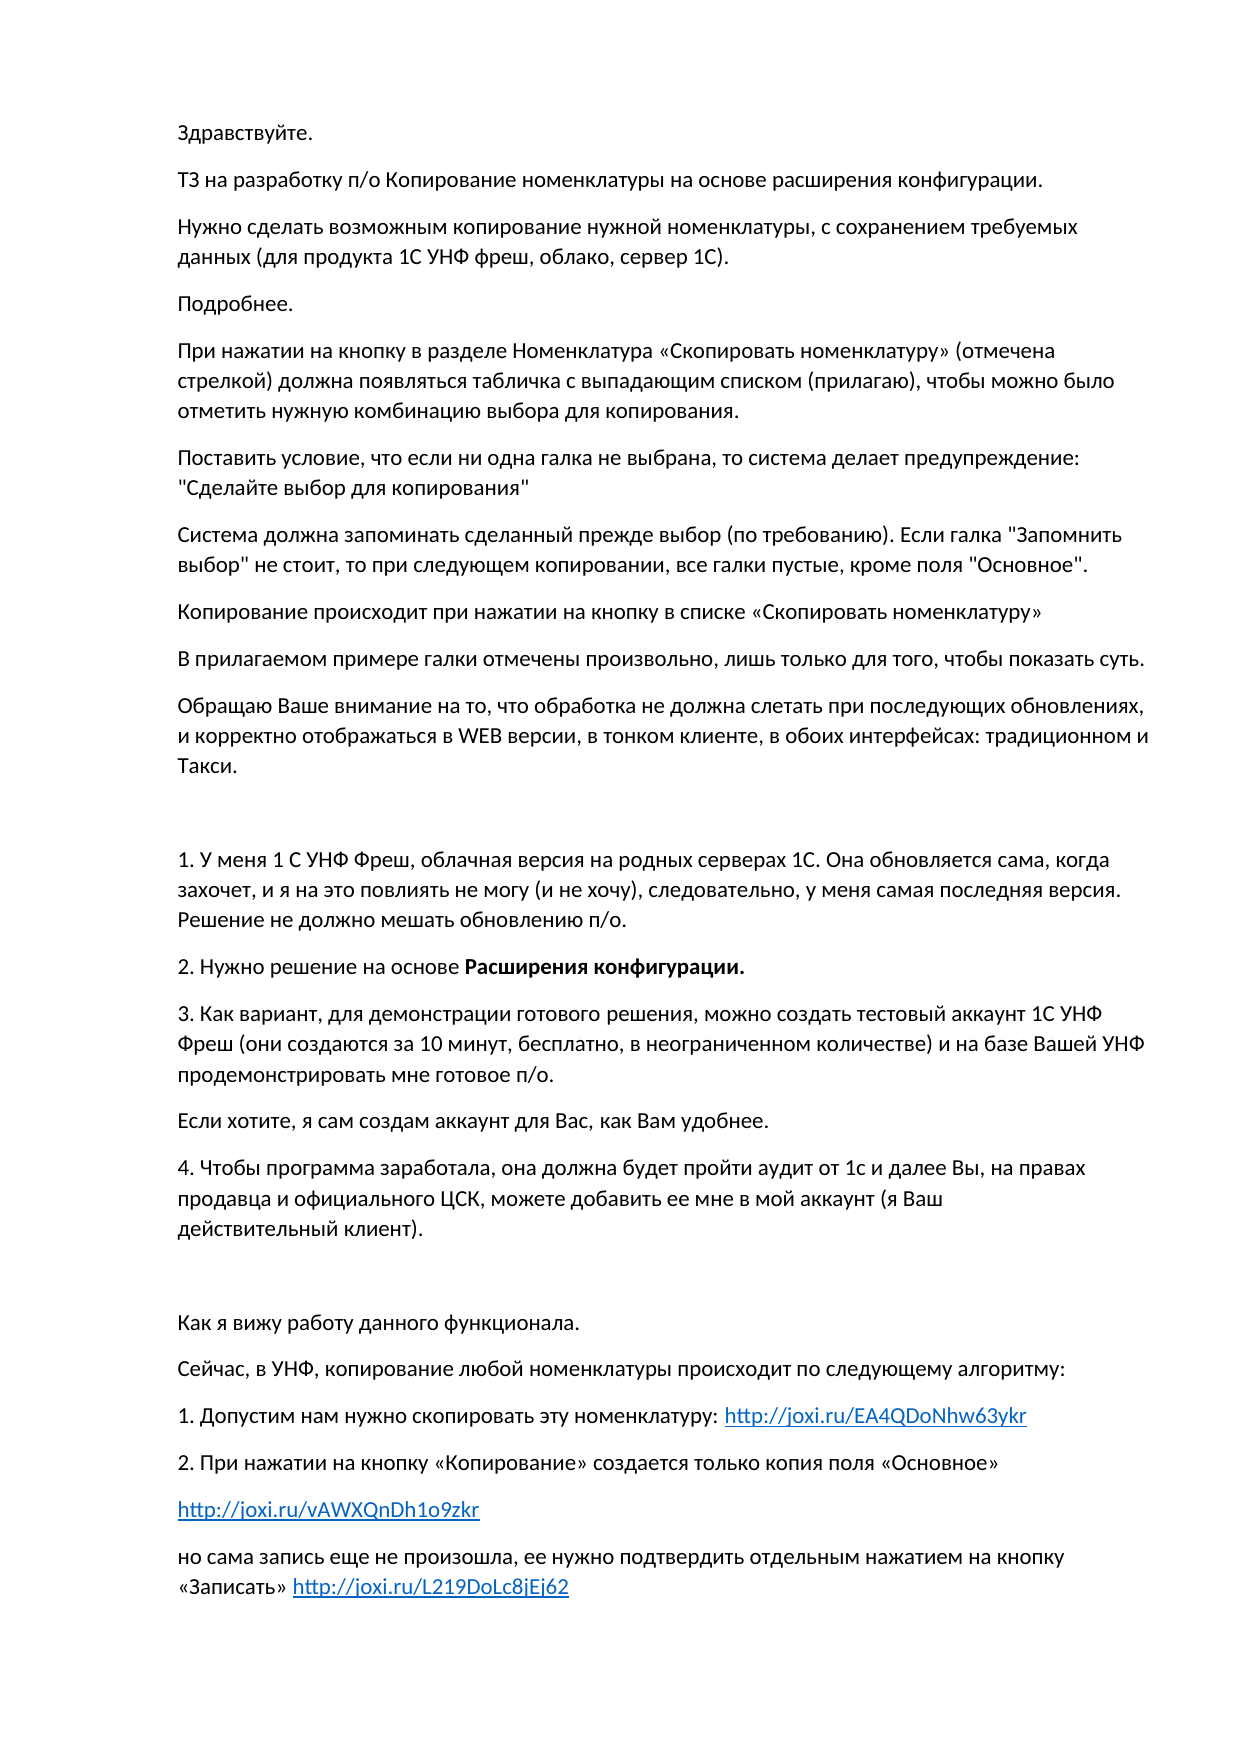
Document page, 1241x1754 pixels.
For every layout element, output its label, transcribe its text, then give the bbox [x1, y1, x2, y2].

text Сейчас, в УНФ, копирование любой номенклатуры происходит по следующему алгоритму: [177, 1354, 1152, 1383]
text В прилагаемом примере галки отмечены произвольно, лишь только для того, чтобы показать суть. [177, 644, 1152, 672]
text ТЗ на разработку п/о Копирование номенклатуры на основе расширения конфигурации. [177, 165, 1152, 193]
text http://joxi.ru/vAWXQnDh1o9zkr [177, 1495, 1152, 1523]
text Нужно сделать возможным копирование нужной номенклатуры, с сохранением требуемых данных (для продукта 1С УНФ фреш, облако, сервер 1С). [177, 212, 1152, 270]
text 4. Чтобы программа заработала, она должна будет пройти аудит от 1с и далее Вы, на правах продавца и официального ЦСК, можете добавить ее мне в мой аккаунт (я Ваш действительный клиент). [177, 1153, 1152, 1242]
text 2. При нажатии на кнопку «Копирование» создается только копия поля «Основное» [177, 1448, 1152, 1476]
text 1. У меня 1 С УНФ Фреш, облачная версия на родных серверах 1С. Она обновляется сама, когда захочет, и я на это повлиять не могу (и не хочу), следовательно, у меня самая последняя версия. Решение не должно мешать обновлению п/о. [177, 845, 1152, 934]
text но сама запись еще не произошла, ее нужно подтвердить отдельным нажатием на кнопку «Записать» http://joxi.ru/L219DoLc8jEj62 [177, 1542, 1152, 1600]
text 3. Как вариант, для демонстрации готового решения, можно создать тестовый аккаунт 1С УНФ Фреш (они создаются за 10 минут, бесплатно, в неограниченном количестве) и на базе Вашей УНФ продемонстрировать мне готовое п/о. [177, 999, 1152, 1088]
text Если хотите, я сам создам аккаунт для Вас, как Вам удобнее. [177, 1107, 1152, 1135]
text Здравствуйте. [177, 118, 1152, 146]
text При нажатии на кнопку в разделе Номенклатура «Скопировать номенклатуру» (отмечена стрелкой) должна появляться табличка с выпадающим списком (прилагаю), чтобы можно было отметить нужную комбинацию выбора для копирования. [177, 336, 1152, 424]
text Обращаю Ваше внимание на то, что обработка не должна слетать при последующих обновлениях, и корректно отображаться в WEB версии, в тонком клиенте, в обоих интерфейсах: традиционном и Такси. [177, 691, 1152, 779]
text Система должна запоминать сделанный прежде выбор (по требованию). Если галка "Запомнить выбор" не стоит, то при следующем копировании, все галки пустые, кроме поля "Основное". [177, 520, 1152, 578]
text Поставить условие, что если ни одна галка не выбрана, то система делает предупреждение: "Сделайте выбор для копирования" [177, 443, 1152, 501]
text Копирование происходит при нажатии на кнопку в списке «Скопировать номенклатуру» [177, 597, 1152, 625]
text Подробнее. [177, 289, 1152, 317]
text Как я вижу работу данного функционала. [177, 1308, 1152, 1336]
text 1. Допустим нам нужно скопировать эту номенклатуру: http://joxi.ru/EA4QDoNhw63ykr [177, 1401, 1152, 1429]
text 2. Нужно решение на основе Расширения конфигурации. [177, 952, 1152, 981]
